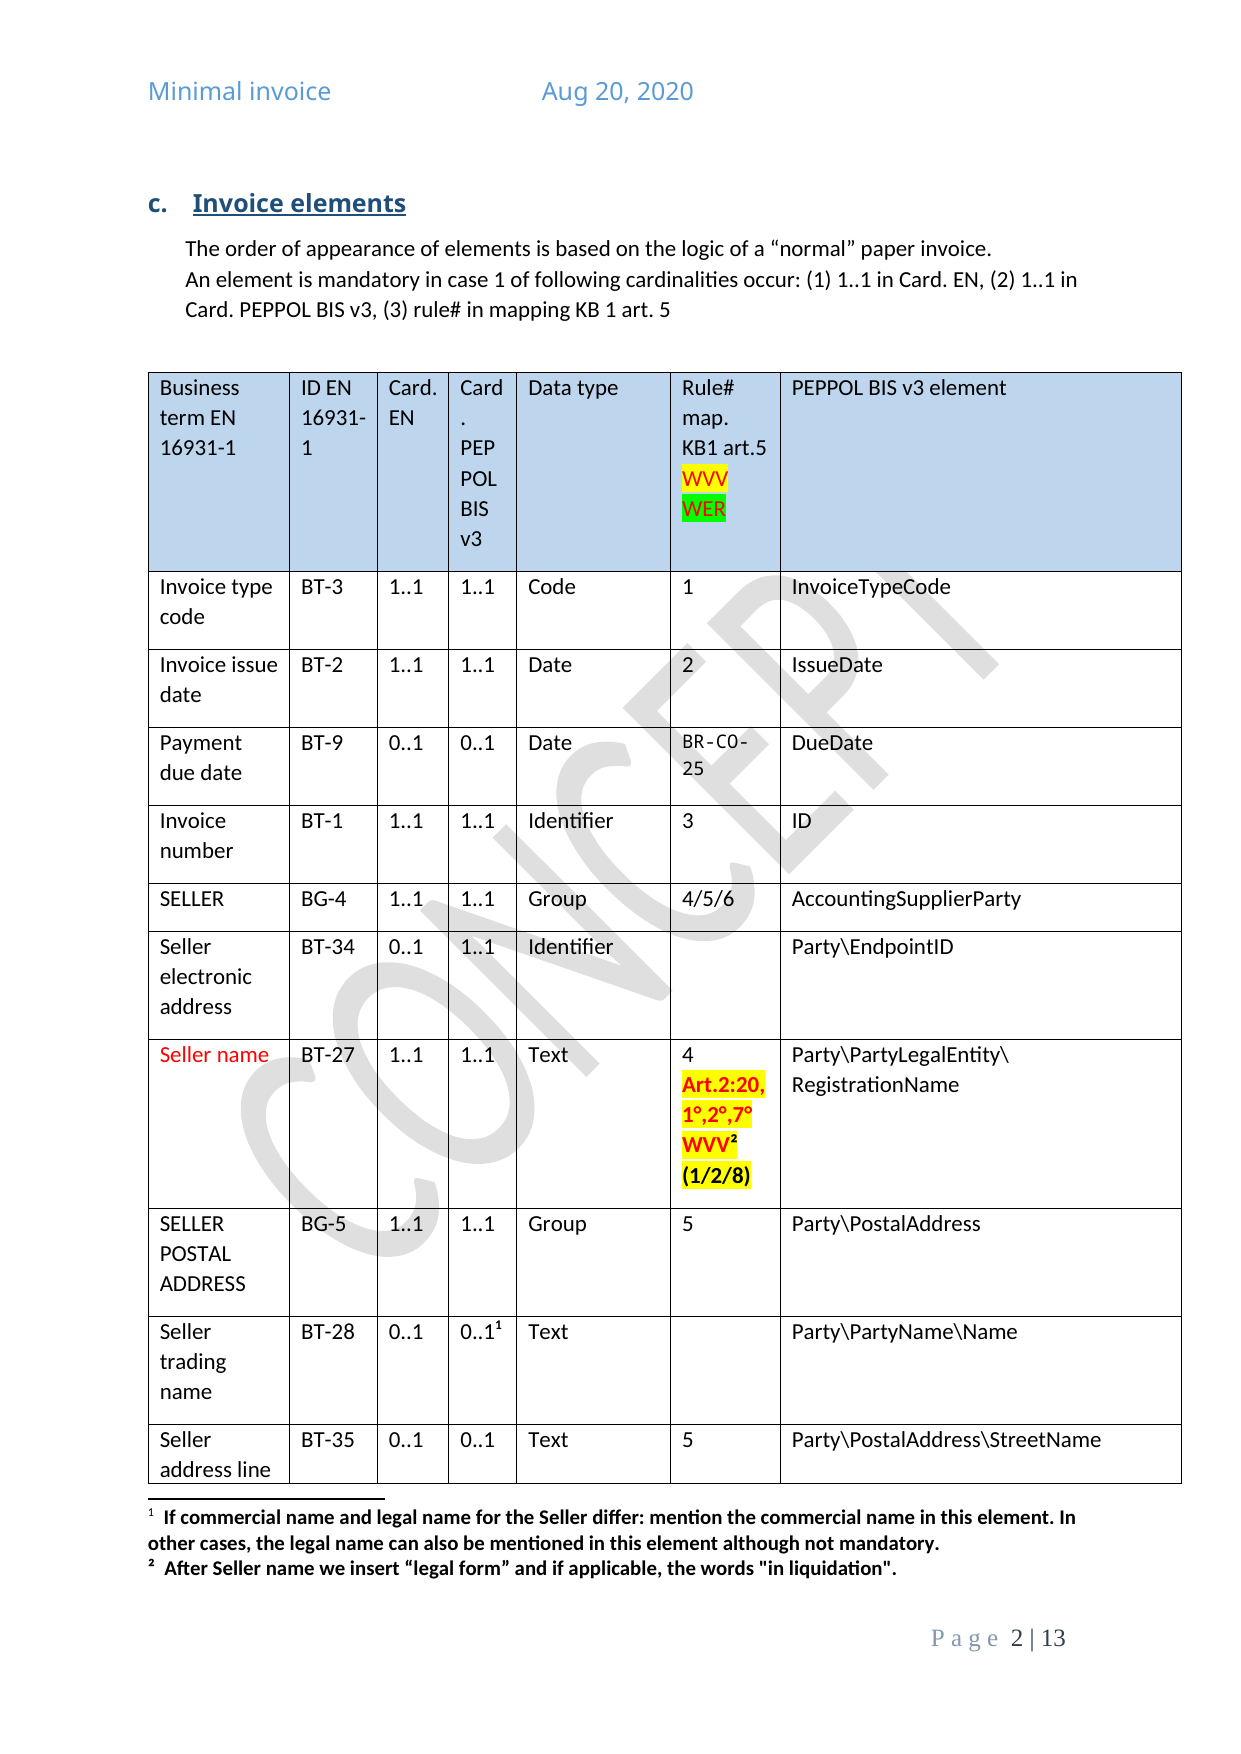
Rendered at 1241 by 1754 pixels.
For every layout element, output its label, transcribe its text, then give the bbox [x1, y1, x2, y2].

table_cell Seller [149, 884, 289, 931]
table_cell Seller electronic address [149, 932, 289, 1039]
table_header Business term EN 16931-1 [149, 373, 289, 571]
table_cell Invoice issue date [149, 650, 289, 727]
table_header Rule# map. KB1 art.5 WVV WER [671, 373, 780, 571]
table_cell Party\PartyName\Name [781, 1317, 1181, 1424]
table_cell 1 [671, 572, 780, 649]
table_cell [781, 1425, 1181, 1483]
table_cell Seller name [149, 1040, 289, 1208]
list The order of appearance of elements is based on the logic of a “normal” paper invoice. [185, 234, 1092, 262]
table_cell 4/5/6 [671, 884, 780, 931]
table_header Data type [517, 373, 670, 571]
table_cell Party\EndpointID [781, 932, 1181, 1039]
table_cell [671, 932, 780, 1039]
table_cell Party\PartyLegalEntity\RegistrationName [781, 1040, 1181, 1208]
table_cell BT-27 [290, 1040, 377, 1208]
table_cell 1..1 [378, 884, 448, 931]
table_cell 1..1 [378, 806, 448, 883]
table_cell BT-3 [290, 572, 377, 649]
table_cell BT-34 [290, 932, 377, 1039]
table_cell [671, 1425, 780, 1483]
table_cell BG-5 [290, 1209, 377, 1316]
table_cell 1..1 [449, 1209, 516, 1316]
table_cell 1..1 [378, 1040, 448, 1208]
table_cell [671, 1317, 780, 1424]
table_cell 3 [671, 806, 780, 883]
table_cell Party\PostalAddress [781, 1209, 1181, 1316]
table_header Card. EN [378, 373, 448, 571]
table_header ID EN 16931-1 [290, 373, 377, 571]
table_cell Seller postal address [149, 1209, 289, 1316]
table_cell 0..1 [378, 932, 448, 1039]
table_cell 1..1 [449, 572, 516, 649]
table_cell 1..1 [449, 884, 516, 931]
table_cell Group [517, 884, 670, 931]
table_cell ID [781, 806, 1181, 883]
table_cell Code [517, 572, 670, 649]
table_cell Text [517, 1317, 670, 1424]
table_cell Invoice type code [149, 572, 289, 649]
table_cell Invoice number [149, 806, 289, 883]
table_cell 1..1 [449, 1040, 516, 1208]
table_cell 1..1 [449, 650, 516, 727]
table_cell BT-9 [290, 728, 377, 805]
table_cell 2 [671, 650, 780, 727]
table_cell Identifier [517, 806, 670, 883]
table_cell BT-1 [290, 806, 377, 883]
table_cell BT-28 [290, 1317, 377, 1424]
table_cell 0..1 [378, 728, 448, 805]
table_header PEPPOL BIS v3 element [781, 373, 1181, 571]
table_cell BR-CO-25 [671, 728, 780, 805]
table_cell Date [517, 650, 670, 727]
table_cell DueDate [781, 728, 1181, 805]
table_cell 0..1 [449, 1425, 516, 1483]
table_cell 5 [671, 1209, 780, 1316]
table_cell Identifier [517, 932, 670, 1039]
table_cell Payment due date [149, 728, 289, 805]
table_cell Date [517, 728, 670, 805]
table_cell IssueDate [781, 650, 1181, 727]
table_cell 4 Art.2:20, 1°,2°,7° WVV² (1/2/8) [671, 1040, 780, 1208]
table_cell Seller trading name [149, 1317, 289, 1424]
table_cell 1..1 [378, 1209, 448, 1316]
table_cell BT-2 [290, 650, 377, 727]
table_cell 1..1 [449, 806, 516, 883]
table_cell 1..1 [449, 932, 516, 1039]
table_cell 0..1 [378, 1425, 448, 1483]
table_cell 1..1 [378, 650, 448, 727]
table_cell Text [517, 1425, 670, 1483]
table_cell 0..1 [449, 1317, 516, 1424]
table_cell BT-35 [290, 1425, 377, 1483]
subtitle Invoice elements [148, 185, 1092, 219]
table_cell 0..1 [378, 1317, 448, 1424]
table_cell AccountingSupplierParty [781, 884, 1181, 931]
table_cell Seller address line [149, 1425, 289, 1483]
table_cell Text [517, 1040, 670, 1208]
table_cell 0..1 [449, 728, 516, 805]
table_cell 1..1 [378, 572, 448, 649]
table_cell BG-4 [290, 884, 377, 931]
table_cell Group [517, 1209, 670, 1316]
table_cell InvoiceTypeCode [781, 572, 1181, 649]
list An element is mandatory in case 1 of following cardinalities occur: (1) 1..1 in Card. EN, (2) 1..1 in Card. PEPPOL BIS v3, (3) rule# in mapping KB 1 art. 5 [185, 265, 1092, 323]
table_header Card. PEPPOL BIS v3 [449, 373, 516, 571]
